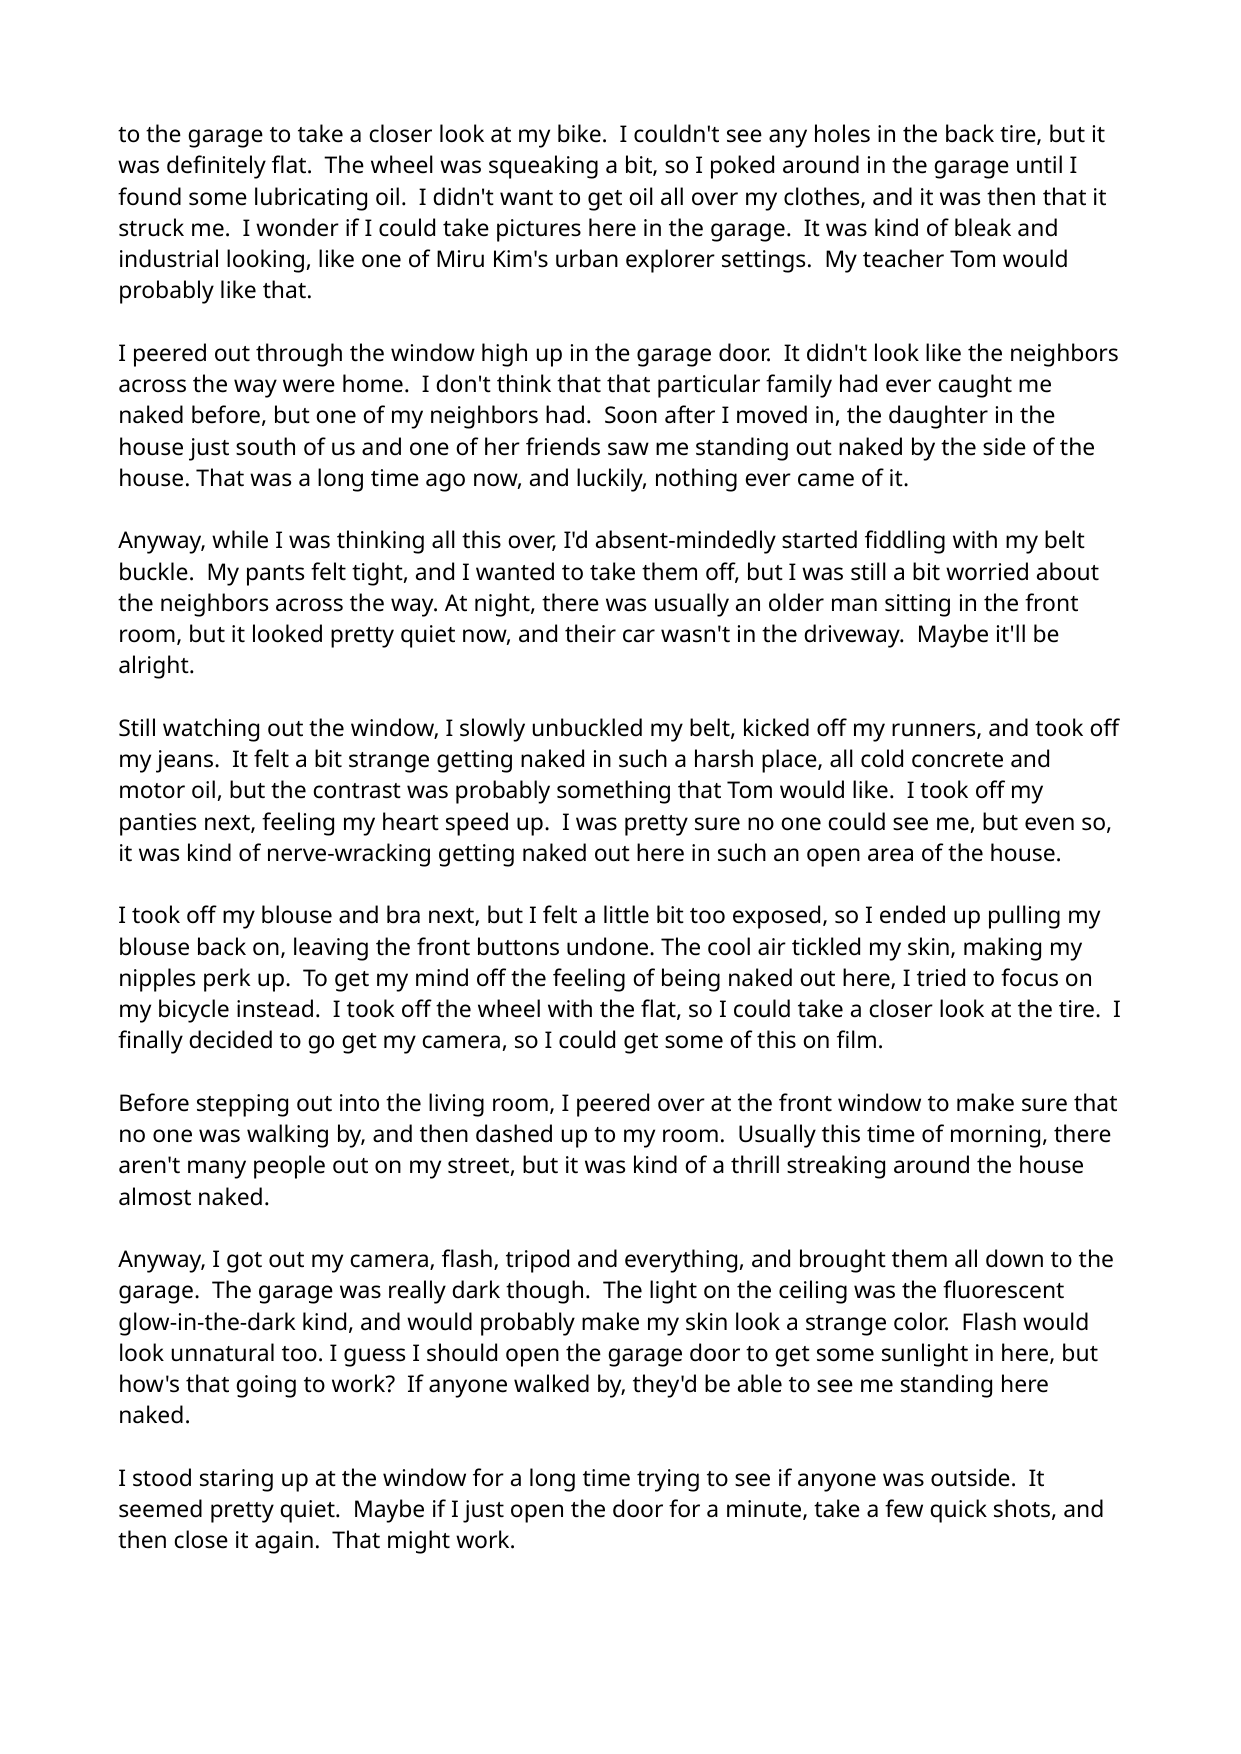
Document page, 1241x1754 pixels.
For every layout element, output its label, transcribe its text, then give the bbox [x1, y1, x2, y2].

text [118, 118, 1122, 306]
text I stood staring up at the window for a long time trying to see if anyone was outside. It seemed pretty quiet. Maybe if I just open the door for a minute, take a few quick shots, and then close it again. That might work. [118, 1462, 1122, 1556]
text Anyway, I got out my camera, flash, tripod and everything, and brought them all down to the garage. The garage was really dark though. The light on the ceiling was the fluorescent glow-in-the-dark kind, and would probably make my skin look a strange color. Flash would look unnatural too. I guess I should open the garage door to get some sunlight in here, but how's that going to work? If anyone walked by, they'd be able to see me standing here naked. [118, 1243, 1122, 1431]
text I took off my blouse and bra next, but I felt a little bit too exposed, so I ended up pulling my blouse back on, leaving the front buttons undone. The cool air tickled my skin, making my nipples perk up. To get my mind off the feeling of being naked out here, I tried to focus on my bicycle instead. I took off the wheel with the flat, so I could take a closer look at the tire. I finally decided to go get my camera, so I could get some of this on film. [118, 899, 1122, 1056]
text I peered out through the window high up in the garage door. It didn't look like the neighbors across the way were home. I don't think that that particular family had ever caught me naked before, but one of my neighbors had. Soon after I moved in, the daughter in the house just south of us and one of her friends saw me standing out naked by the side of the house. That was a long time ago now, and luckily, nothing ever came of it. [118, 337, 1122, 493]
text Still watching out the window, I slowly unbuckled my belt, kicked off my runners, and took off my jeans. It felt a bit strange getting naked in such a harsh place, all cold concrete and motor oil, but the contrast was probably something that Tom would like. I took off my panties next, feeling my heart speed up. I was pretty sure no one could see me, but even so, it was kind of nerve-wracking getting naked out here in such an open area of the house. [118, 712, 1122, 868]
text Anyway, while I was thinking all this over, I'd absent-mindedly started fiddling with my belt buckle. My pants felt tight, and I wanted to take them off, but I was still a bit worried about the neighbors across the way. At night, there was usually an older man sitting in the front room, but it looked pretty quiet now, and their car wasn't in the driveway. Maybe it'll be alright. [118, 524, 1122, 681]
text Before stepping out into the living room, I peered over at the front window to make sure that no one was walking by, and then dashed up to my room. Usually this time of morning, there aren't many people out on my street, but it was kind of a thrill streaking around the house almost naked. [118, 1087, 1122, 1212]
